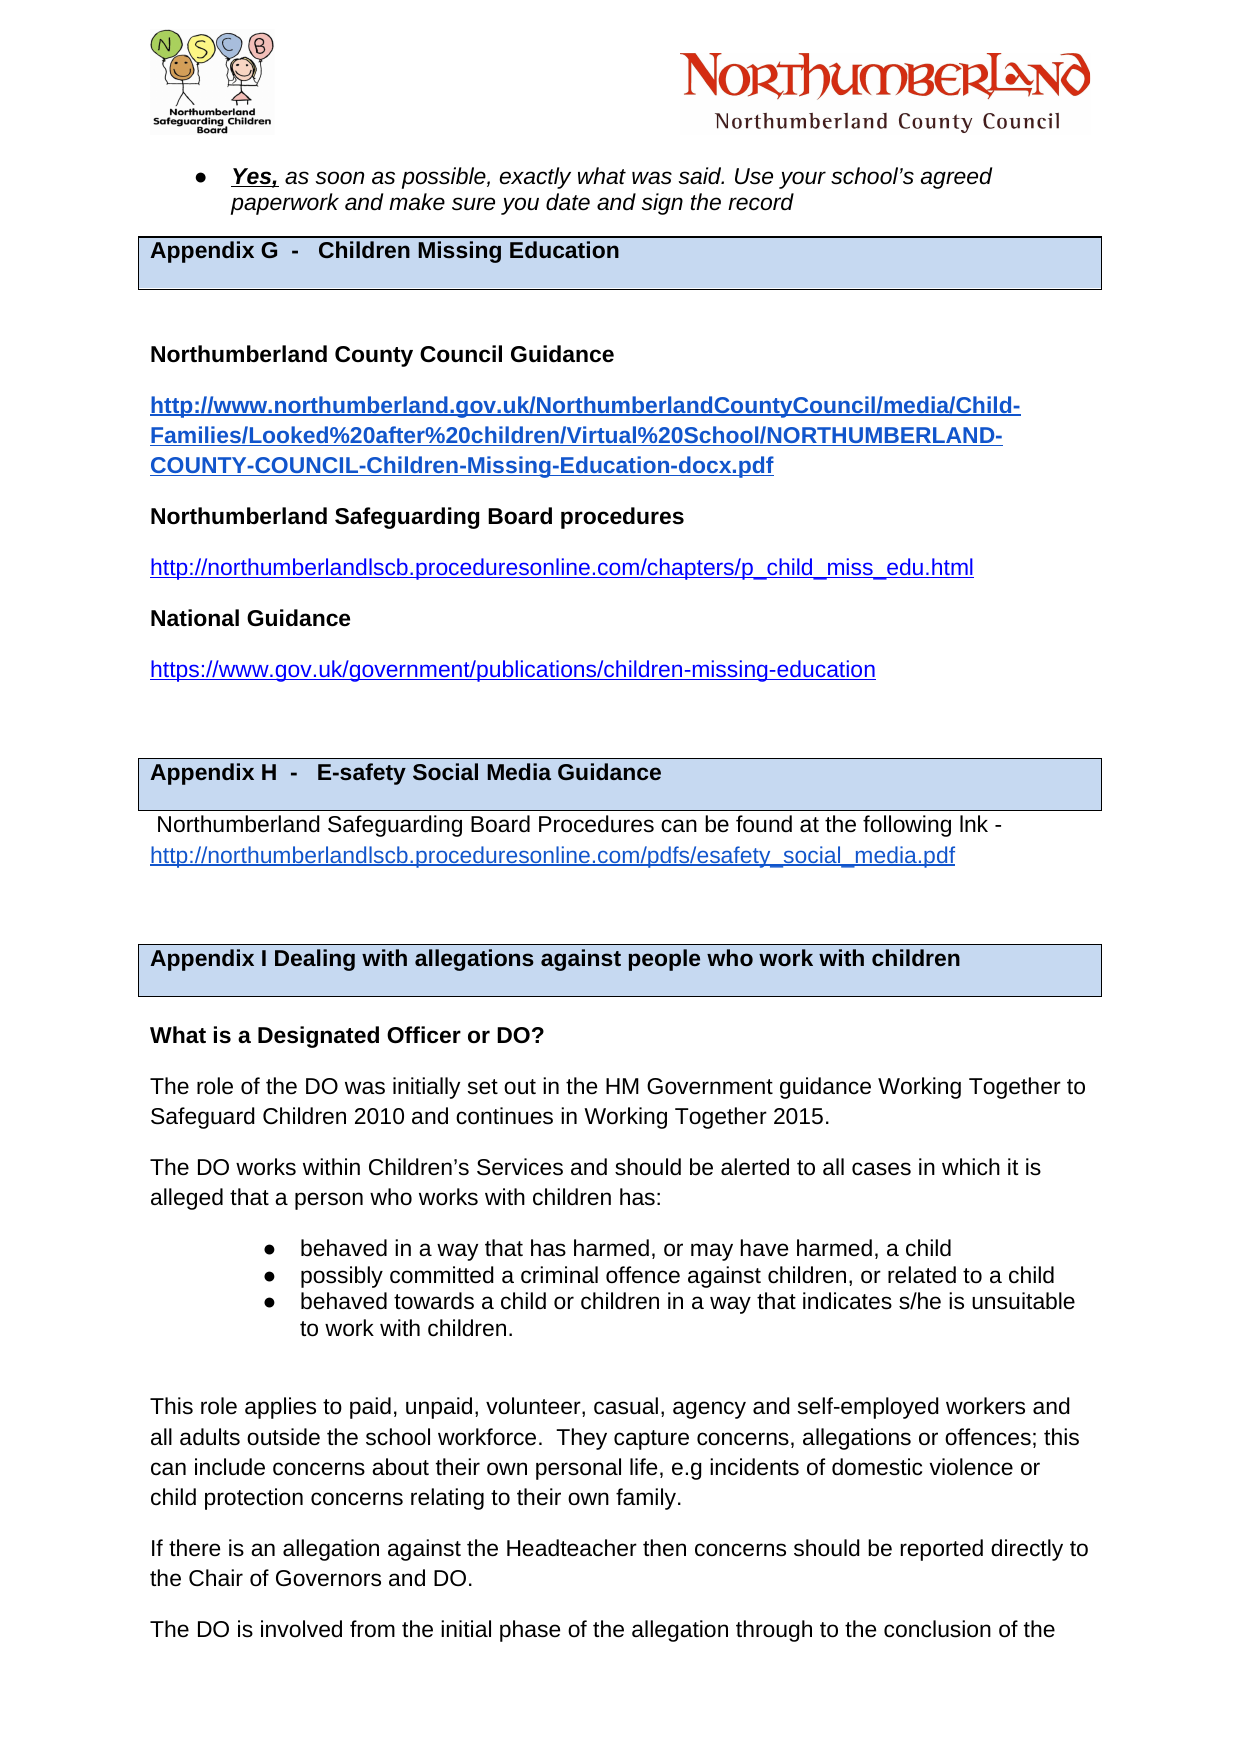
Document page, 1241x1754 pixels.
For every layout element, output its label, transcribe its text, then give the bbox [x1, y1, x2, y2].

text Northumberland County Council Guidance [150, 341, 1090, 367]
text http://www.northumberland.gov.uk/NorthumberlandCountyCouncil/media/Child-Families/Looked%20after%20children/Virtual%20School/NORTHUMBERLAND-COUNTY-COUNCIL-Children-Missing-Education-docx.pdf [150, 392, 1090, 478]
text What is a Designated Officer or DO? [150, 1022, 1090, 1048]
text If there is an allegation against the Headteacher then concerns should be reported directly to the Chair of Governors and DO. [150, 1535, 1090, 1592]
text The role of the DO was initially set out in the HM Government guidance Working Together to Safeguard Children 2010 and continues in Working Together 2015. [150, 1073, 1090, 1129]
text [150, 1616, 1090, 1643]
text http://northumberlandlscb.proceduresonline.com/chapters/p_child_miss_edu.html [150, 554, 1090, 581]
text The DO works within Children’s Services and should be alerted to all cases in which it is alleged that a person who works with children has: [150, 1154, 1090, 1211]
table_header Appendix G - Children Missing Education [139, 238, 1101, 288]
text This role applies to paid, unpaid, volunteer, casual, agency and self‐employed workers and all adults outside the school workforce. They capture concerns, allegations or offences; this can include concerns about their own personal life, e.g incidents of domestic violence or child protection concerns relating to their own family. [150, 1392, 1090, 1511]
text https://www.gov.uk/government/publications/children-missing-education [150, 656, 1090, 683]
picture [680, 53, 1091, 135]
picture [150, 29, 275, 135]
list behaved towards a child or children in a way that indicates s/he is unsuitable to work with children. [262, 1288, 1090, 1341]
list possibly committed a criminal offence against children, or related to a child [262, 1262, 1090, 1288]
text Northumberland Safeguarding Board Procedures can be found at the following lnk - http://northumberlandlscb.proceduresonline.com/pdfs/esafety_social_media.pdf [150, 811, 1090, 868]
text National Guidance [150, 605, 1090, 632]
table_header Appendix H - E-safety Social Media Guidance [139, 759, 1101, 810]
table_header Appendix I Dealing with allegations against people who work with children [139, 945, 1101, 996]
list Yes, as soon as possible, exactly what was said. Use your school’s agreed paperwork and make sure you date and sign the record [194, 163, 1090, 216]
list behaved in a way that has harmed, or may have harmed, a child [262, 1235, 1090, 1262]
text Northumberland Safeguarding Board procedures [150, 503, 1090, 529]
